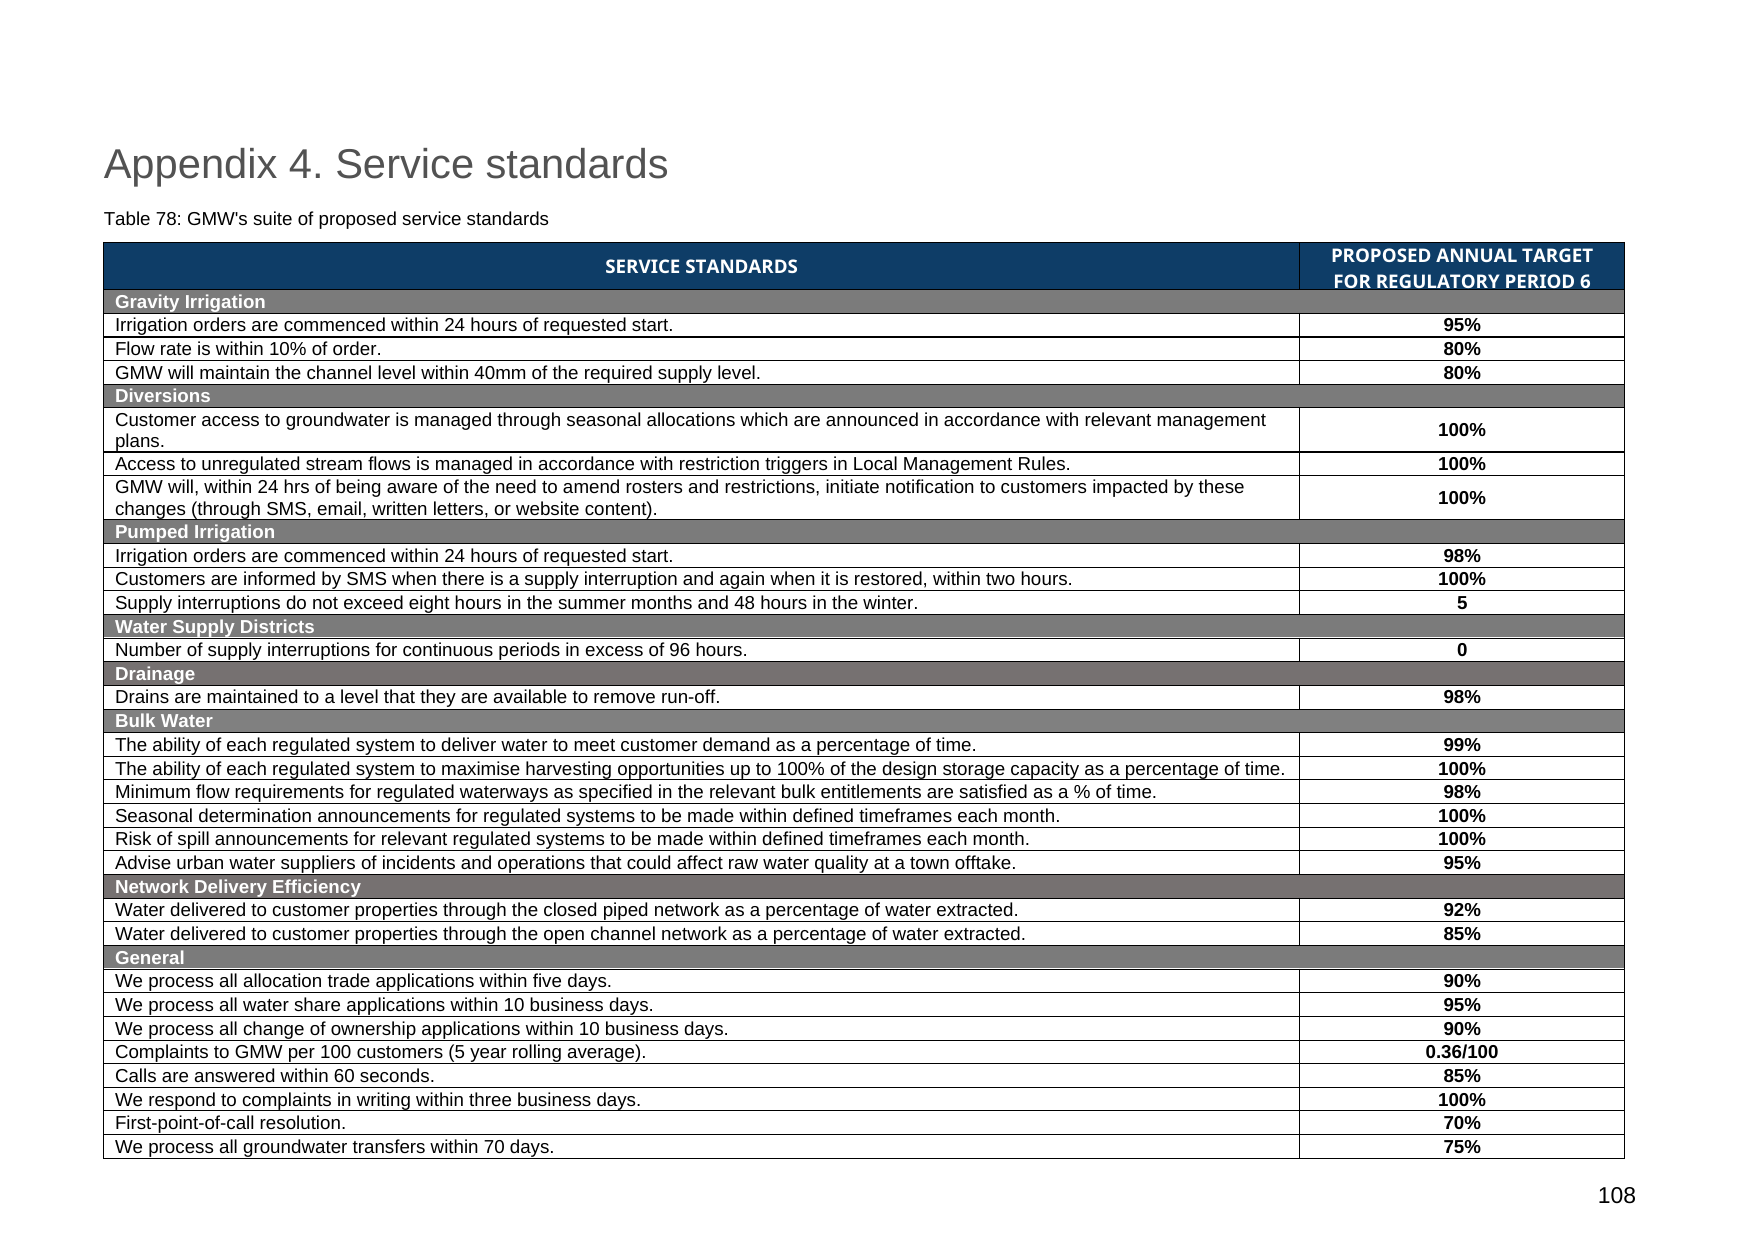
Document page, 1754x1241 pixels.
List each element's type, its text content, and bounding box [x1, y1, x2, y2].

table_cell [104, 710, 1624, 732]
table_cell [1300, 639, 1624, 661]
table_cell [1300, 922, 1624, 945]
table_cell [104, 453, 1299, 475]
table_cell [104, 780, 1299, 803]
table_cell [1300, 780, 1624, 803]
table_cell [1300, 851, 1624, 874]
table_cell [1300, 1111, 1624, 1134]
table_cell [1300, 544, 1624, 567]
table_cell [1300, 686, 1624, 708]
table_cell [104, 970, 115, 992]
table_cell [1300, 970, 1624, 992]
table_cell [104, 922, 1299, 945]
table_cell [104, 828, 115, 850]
text Appendix 4. Service standards [103, 139, 1636, 187]
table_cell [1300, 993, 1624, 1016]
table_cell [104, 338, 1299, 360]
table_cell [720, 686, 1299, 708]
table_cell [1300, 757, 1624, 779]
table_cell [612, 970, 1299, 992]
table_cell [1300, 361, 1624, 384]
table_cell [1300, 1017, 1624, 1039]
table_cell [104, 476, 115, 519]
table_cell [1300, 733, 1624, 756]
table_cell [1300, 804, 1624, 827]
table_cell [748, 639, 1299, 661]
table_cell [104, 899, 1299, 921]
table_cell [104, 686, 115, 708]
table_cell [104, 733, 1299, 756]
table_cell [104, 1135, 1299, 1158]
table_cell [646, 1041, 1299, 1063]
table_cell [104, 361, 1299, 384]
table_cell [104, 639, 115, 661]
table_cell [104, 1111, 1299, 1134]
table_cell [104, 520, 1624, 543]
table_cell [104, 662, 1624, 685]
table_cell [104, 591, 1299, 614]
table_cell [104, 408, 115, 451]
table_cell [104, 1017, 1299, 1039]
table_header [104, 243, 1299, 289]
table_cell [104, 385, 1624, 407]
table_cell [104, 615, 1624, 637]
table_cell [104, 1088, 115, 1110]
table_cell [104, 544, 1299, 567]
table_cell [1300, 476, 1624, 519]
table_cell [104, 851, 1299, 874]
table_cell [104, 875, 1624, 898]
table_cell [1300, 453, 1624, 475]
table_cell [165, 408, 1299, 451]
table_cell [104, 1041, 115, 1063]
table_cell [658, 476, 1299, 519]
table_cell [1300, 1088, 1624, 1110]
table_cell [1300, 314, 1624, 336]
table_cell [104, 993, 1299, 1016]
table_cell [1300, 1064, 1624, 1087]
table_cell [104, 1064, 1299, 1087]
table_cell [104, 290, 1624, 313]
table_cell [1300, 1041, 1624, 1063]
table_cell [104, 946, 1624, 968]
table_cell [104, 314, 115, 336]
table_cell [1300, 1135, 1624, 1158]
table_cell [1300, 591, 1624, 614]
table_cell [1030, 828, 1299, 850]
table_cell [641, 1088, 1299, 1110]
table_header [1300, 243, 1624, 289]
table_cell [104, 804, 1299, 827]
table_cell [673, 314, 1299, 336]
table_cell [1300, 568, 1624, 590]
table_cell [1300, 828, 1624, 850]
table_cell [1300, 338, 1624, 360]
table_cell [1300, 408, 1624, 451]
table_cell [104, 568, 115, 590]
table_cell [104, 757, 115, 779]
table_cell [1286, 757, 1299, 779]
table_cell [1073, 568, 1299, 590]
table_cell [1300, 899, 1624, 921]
